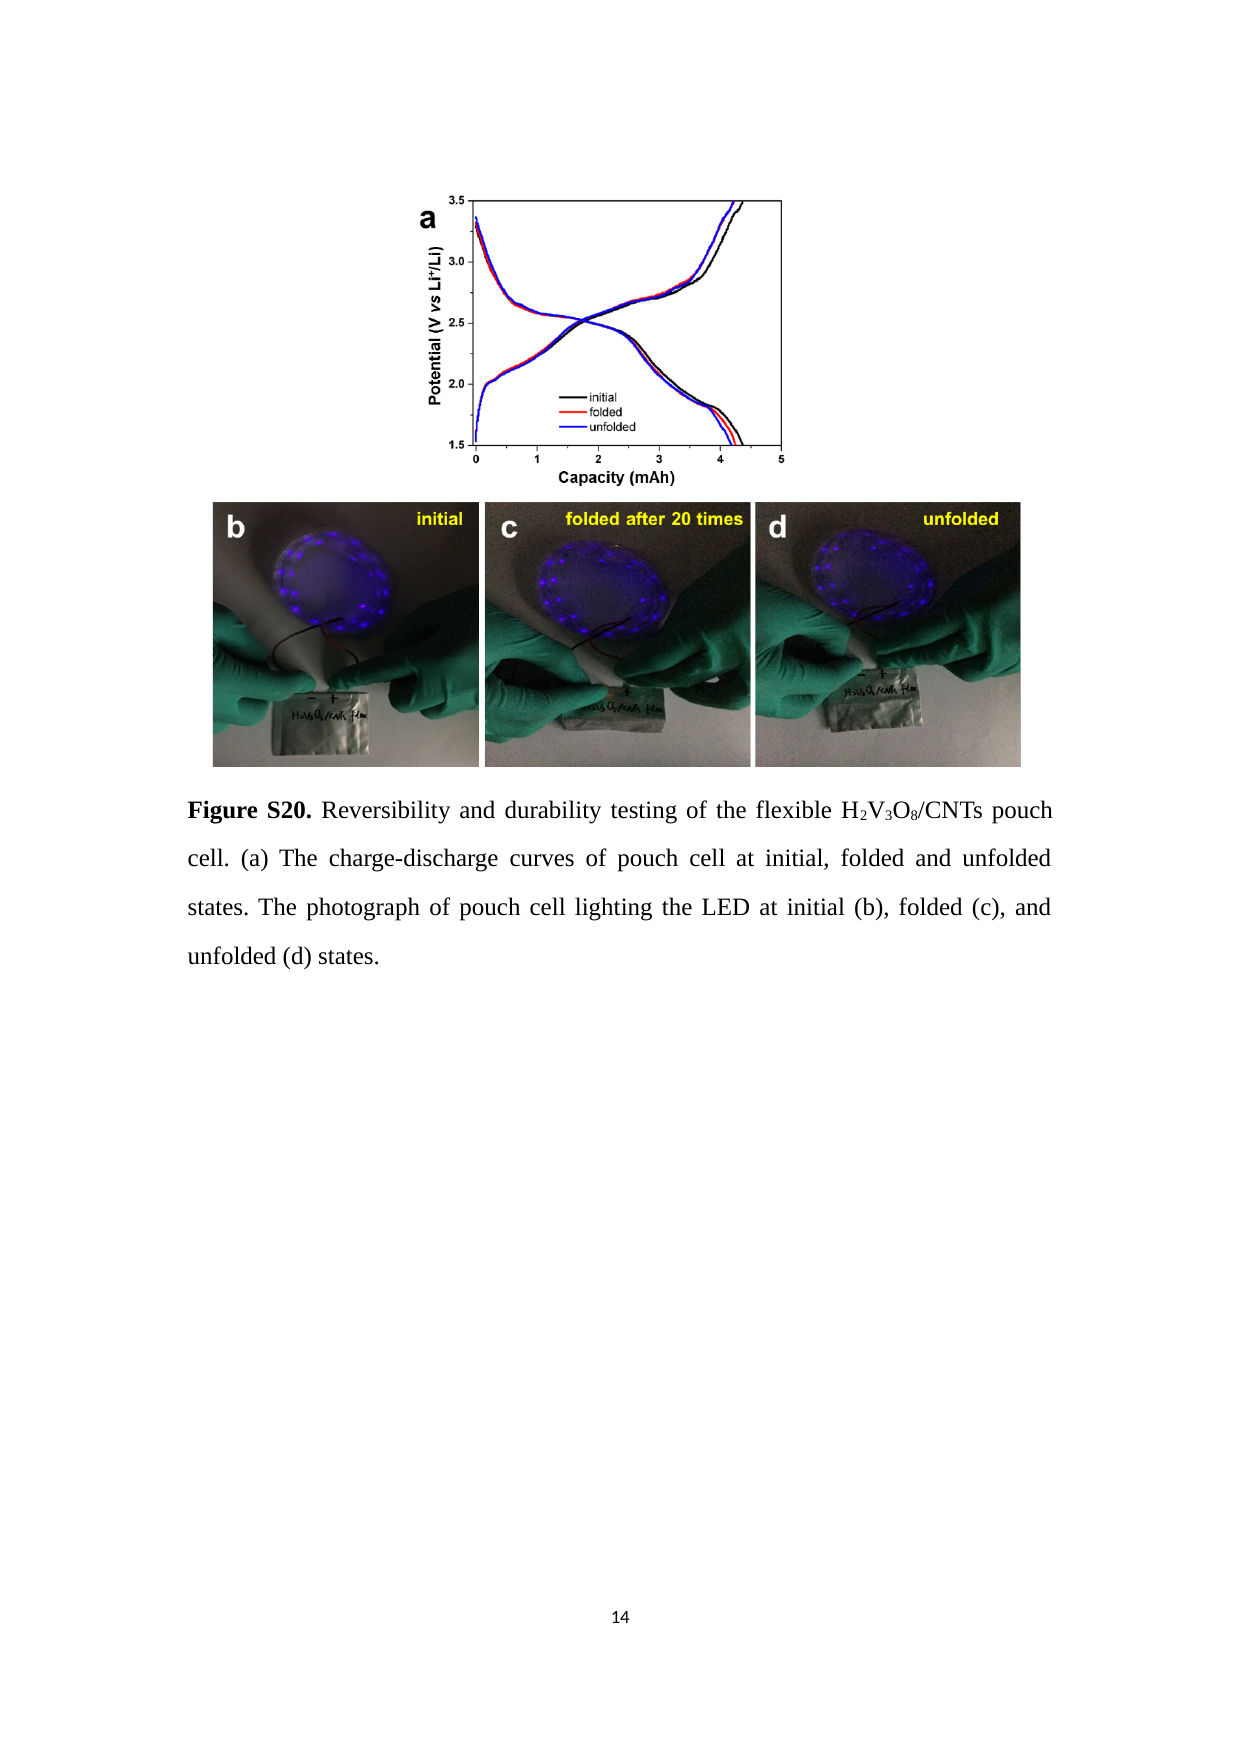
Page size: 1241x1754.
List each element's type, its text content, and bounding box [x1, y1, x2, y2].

text Figure S20. Reversibility and durability testing of the flexible H2V3O8/CNTs pouch cell. (a) The charge-discharge curves of pouch cell at initial, folded and unfolded states. The photograph of pouch cell lighting the LED at initial (b), folded (c), and unfolded (d) states. [187, 793, 1053, 972]
picture [206, 162, 1034, 767]
